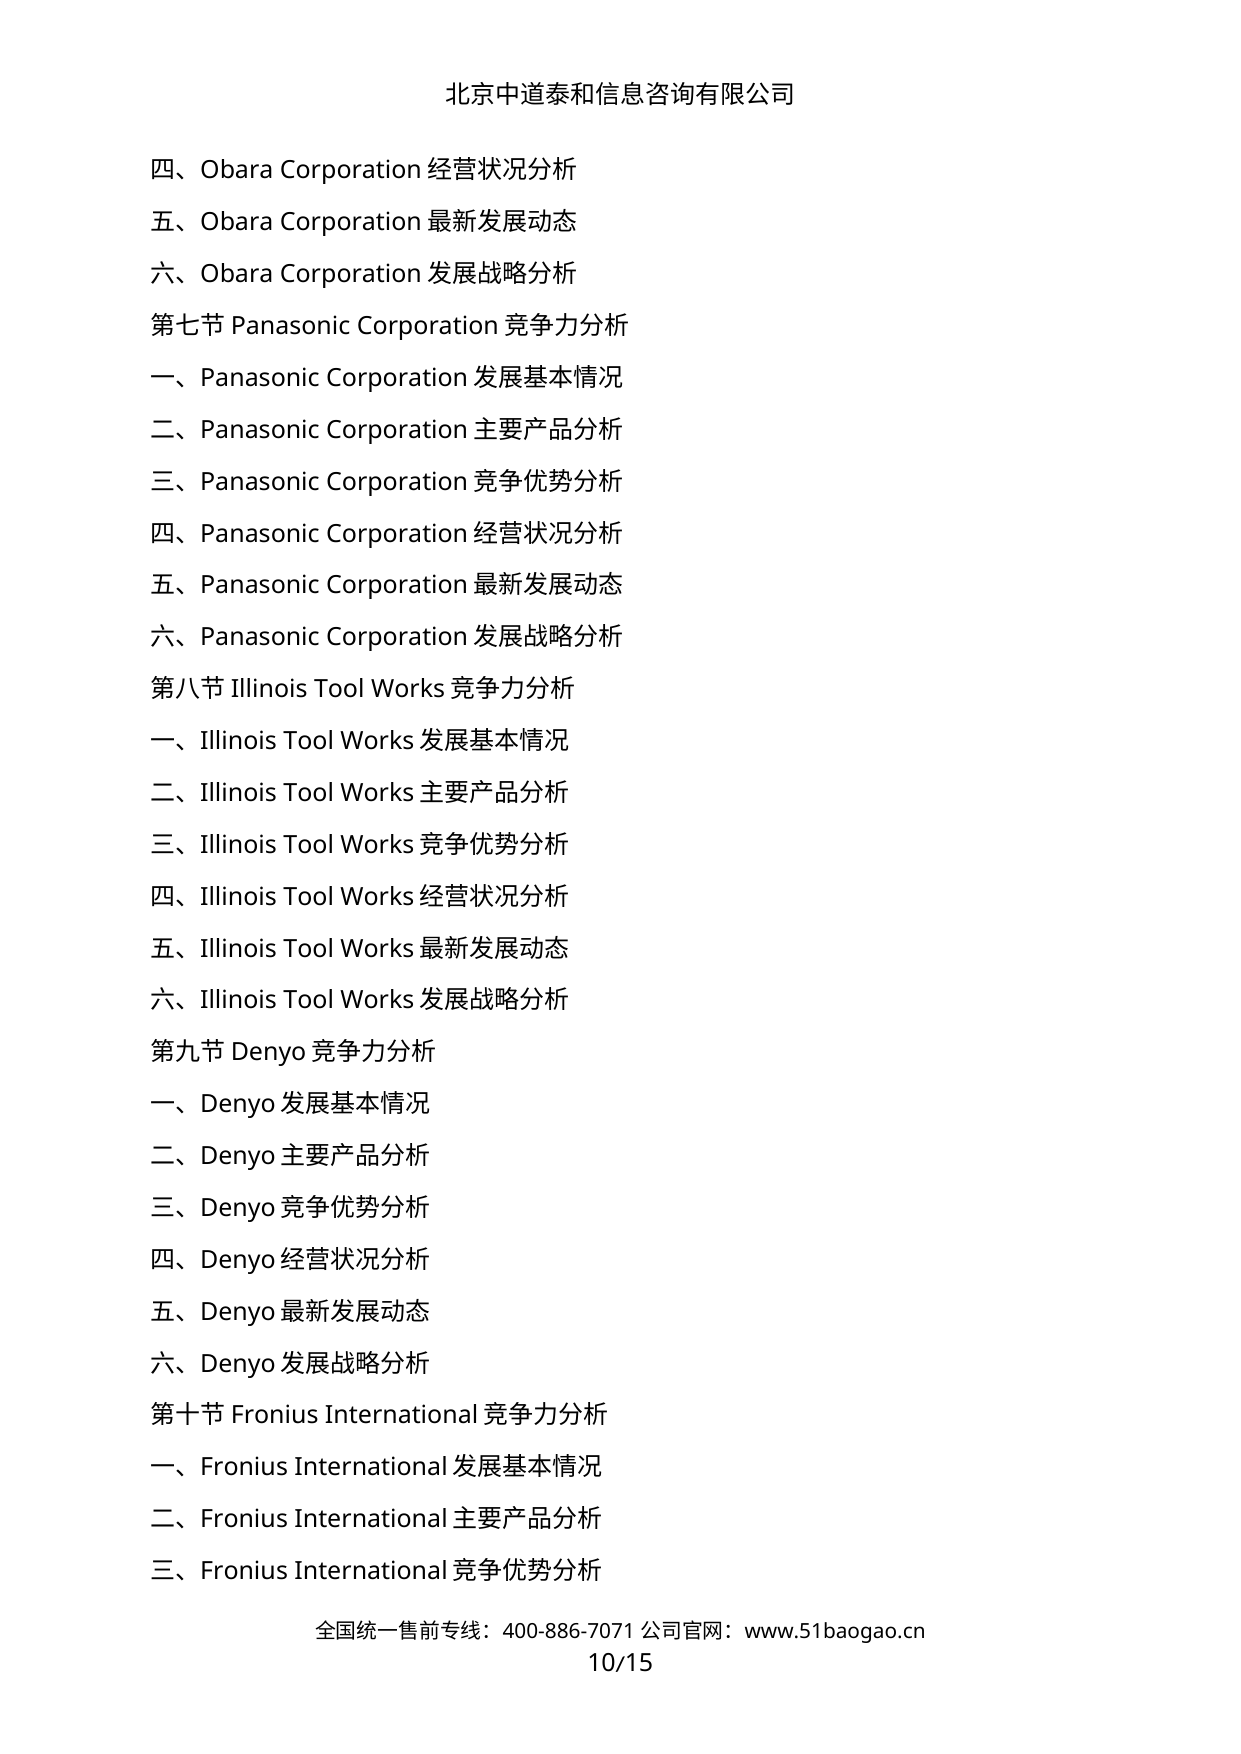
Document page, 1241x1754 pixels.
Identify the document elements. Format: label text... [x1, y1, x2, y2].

text 四、Panasonic Corporation经营状况分析 [150, 513, 1090, 549]
text 第九节 Denyo竞争力分析 [150, 1032, 1090, 1068]
text 一、Denyo发展基本情况 [150, 1084, 1090, 1120]
text 四、Obara Corporation经营状况分析 [150, 150, 1090, 186]
text 六、Illinois Tool Works发展战略分析 [150, 980, 1090, 1016]
text 第七节 Panasonic Corporation竞争力分析 [150, 306, 1090, 342]
text 六、Denyo发展战略分析 [150, 1343, 1090, 1379]
text 三、Denyo竞争优势分析 [150, 1187, 1090, 1224]
text 五、Illinois Tool Works最新发展动态 [150, 928, 1090, 964]
text 第八节 Illinois Tool Works竞争力分析 [150, 669, 1090, 705]
text 二、Illinois Tool Works主要产品分析 [150, 772, 1090, 809]
text 二、Panasonic Corporation主要产品分析 [150, 409, 1090, 446]
text 三、Illinois Tool Works竞争优势分析 [150, 824, 1090, 861]
text 一、Illinois Tool Works发展基本情况 [150, 721, 1090, 757]
text 一、Fronius International发展基本情况 [150, 1447, 1090, 1483]
text 一、Panasonic Corporation发展基本情况 [150, 357, 1090, 394]
text 三、Fronius International竞争优势分析 [150, 1551, 1090, 1587]
text 二、Denyo主要产品分析 [150, 1136, 1090, 1172]
text 五、Denyo最新发展动态 [150, 1291, 1090, 1327]
text 四、Denyo经营状况分析 [150, 1239, 1090, 1276]
text 二、Fronius International主要产品分析 [150, 1499, 1090, 1535]
text 六、Obara Corporation发展战略分析 [150, 254, 1090, 290]
text 第十节 Fronius International竞争力分析 [150, 1395, 1090, 1431]
text 三、Panasonic Corporation竞争优势分析 [150, 461, 1090, 497]
text 五、Panasonic Corporation最新发展动态 [150, 565, 1090, 601]
text 六、Panasonic Corporation发展战略分析 [150, 617, 1090, 653]
text 四、Illinois Tool Works经营状况分析 [150, 876, 1090, 912]
text 五、Obara Corporation最新发展动态 [150, 202, 1090, 238]
